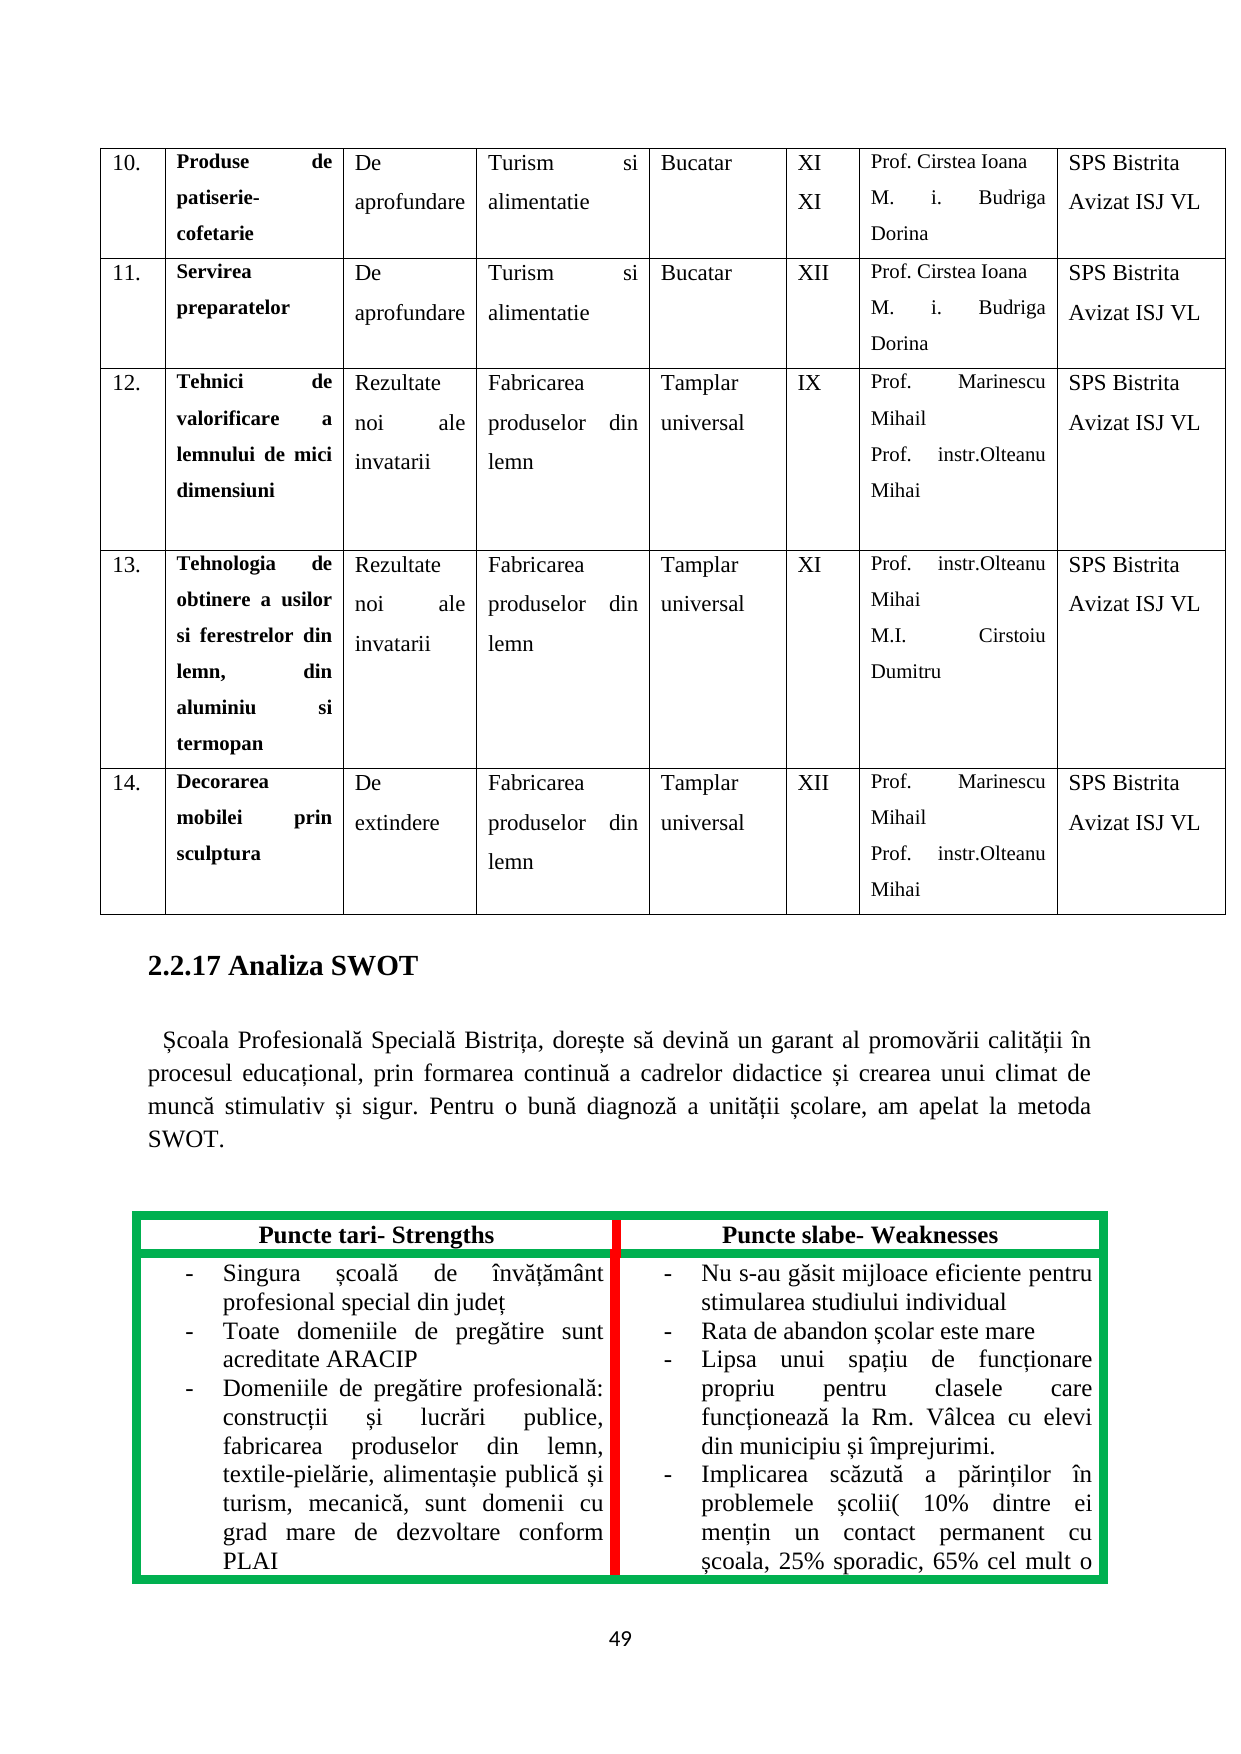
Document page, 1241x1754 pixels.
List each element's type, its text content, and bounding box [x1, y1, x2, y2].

table_cell De extindere [344, 769, 476, 914]
table_cell Tehnologia de obtinere a usilor si ferestrelor din lemn, din aluminiu si termopan [166, 551, 343, 768]
table_cell Tamplar universal [650, 369, 786, 549]
table_cell Produse de patiserie-cofetarie [166, 149, 343, 258]
list Școala Profesională Specială Bistrița, dorește să devină un garant al promovării calității în procesul educațional, prin formarea continuă a cadrelor didactice și crearea unui climat de muncă stimulativ și sigur. Pentru o bună diagnoză a unității școlare, am apelat la metoda SWOT. [148, 1025, 1092, 1153]
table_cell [1058, 149, 1225, 258]
table_cell IX [787, 369, 859, 549]
table_cell Fabricarea produselor din lemn [477, 769, 649, 914]
table_cell Tamplar universal [650, 769, 786, 914]
table_cell SPS Bistrita Avizat ISJ VL [1058, 369, 1225, 549]
table_cell Prof. instr.Olteanu Mihai M.I. Cirstoiu Dumitru [860, 551, 1057, 768]
table_header Puncte tari- Strengths [141, 1220, 612, 1249]
table_cell 10. [101, 149, 165, 258]
table_cell Turism si alimentatie [477, 259, 649, 368]
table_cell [860, 259, 1057, 368]
list 2.2.17 Analiza SWOT [148, 948, 1092, 981]
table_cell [860, 149, 1057, 258]
table_cell De aprofundare [344, 149, 476, 258]
table_cell Bucatar [650, 149, 786, 258]
table_cell SPS Bistrita Avizat ISJ VL [1058, 259, 1225, 368]
table_cell Servirea preparatelor [166, 259, 343, 368]
table_cell Bucatar [650, 259, 786, 368]
table_header Puncte slabe- Weaknesses [621, 1220, 1099, 1249]
table_cell XII [787, 769, 859, 914]
table_cell Prof. Marinescu Mihail Prof. instr.Olteanu Mihai [860, 769, 1057, 914]
table_cell Tehnici de valorificare a lemnului de mici dimensiuni [166, 369, 343, 549]
table_cell 13. [101, 551, 165, 768]
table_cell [141, 1258, 610, 1574]
table_cell SPS Bistrita Avizat ISJ VL [1058, 769, 1225, 914]
table_cell 14. [101, 769, 165, 914]
table_cell Rezultate noi ale invatarii [344, 369, 476, 549]
table_cell XI XI [787, 149, 859, 258]
table_cell De aprofundare [344, 259, 476, 368]
table_cell Decorarea mobilei prin sculptura [166, 769, 343, 914]
table_cell Tamplar universal [650, 551, 786, 768]
table_cell 11. [101, 259, 165, 368]
table_cell XII [787, 259, 859, 368]
table_cell XI [787, 551, 859, 768]
table_cell 12. [101, 369, 165, 549]
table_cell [477, 149, 649, 258]
table_cell SPS Bistrita Avizat ISJ VL [1058, 551, 1225, 768]
table_cell Fabricarea produselor din lemn [477, 369, 649, 549]
table_cell Fabricarea produselor din lemn [477, 551, 649, 768]
table_cell Prof. Marinescu Mihail Prof. instr.Olteanu Mihai [860, 369, 1057, 549]
table_cell Rezultate noi ale invatarii [344, 551, 476, 768]
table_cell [620, 1258, 1099, 1574]
